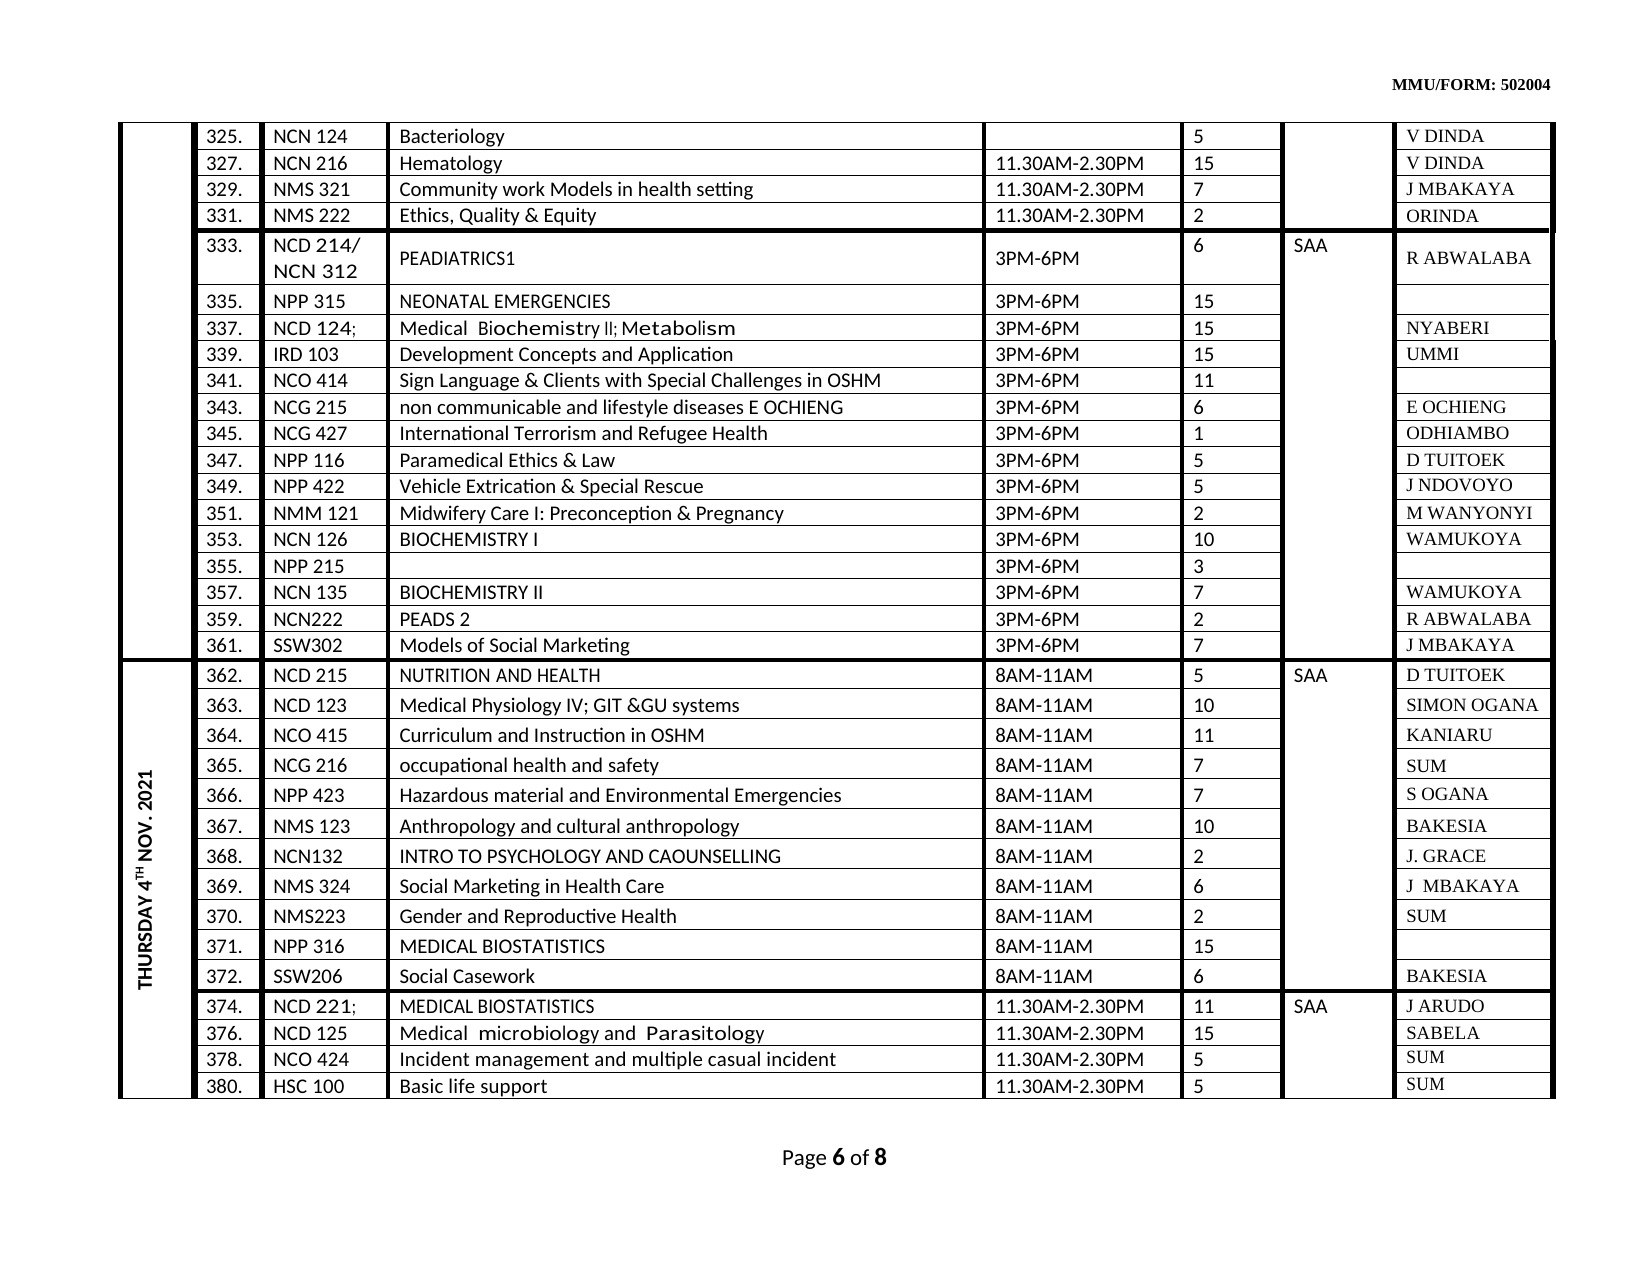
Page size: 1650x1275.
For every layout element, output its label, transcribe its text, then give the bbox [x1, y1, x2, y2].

table_cell 11.30AM-2.30PM [986, 993, 1180, 1019]
table_cell 11 [1184, 719, 1280, 748]
table_cell SSW206 [265, 960, 386, 989]
table_cell ODHIAMBO [1397, 421, 1550, 446]
table_cell [198, 960, 259, 989]
table_cell [198, 203, 259, 228]
table_cell 5 [1184, 447, 1280, 472]
table_cell NCD 125 [265, 1020, 386, 1045]
table_cell NMS 324 [265, 869, 386, 898]
table_cell occupational health and safety [390, 749, 982, 778]
table_cell NCG 427 [265, 421, 386, 446]
table_cell [198, 176, 259, 202]
table_cell 2 [1184, 839, 1280, 868]
table_cell Midwifery Care I: Preconception & Pregnancy [390, 500, 982, 525]
table_cell NCO 414 [265, 368, 386, 393]
table_cell [198, 749, 259, 778]
table_cell 3PM-6PM [986, 421, 1180, 446]
table_cell NEONATAL EMERGENCIES [390, 285, 982, 314]
table_cell [198, 150, 259, 175]
table_cell PEADS 2 [390, 606, 982, 631]
table_cell 11.30AM-2.30PM [986, 1020, 1180, 1045]
table_cell Hazardous material and Environmental Emergencies [390, 779, 982, 808]
table_cell 11.30AM-2.30PM [986, 203, 1180, 228]
table_cell [198, 662, 259, 688]
table_cell [1397, 368, 1550, 393]
table_cell 6 [1184, 394, 1280, 419]
table_cell BIOCHEMISTRY I [390, 526, 982, 552]
table_cell 3PM-6PM [986, 553, 1180, 578]
table_cell D TUITOEK [1397, 662, 1550, 688]
table_cell 15 [1184, 930, 1280, 959]
table_cell 8AM-11AM [986, 809, 1180, 838]
table_cell Medical Physiology IV; GIT &GU systems [390, 689, 982, 718]
table_cell 1 [1184, 421, 1280, 446]
table_cell Models of Social Marketing [390, 632, 982, 658]
table_cell 3PM-6PM [986, 606, 1180, 631]
table_cell WAMUKOYA [1397, 579, 1550, 605]
table_cell [198, 285, 259, 314]
table_cell SAA [1285, 233, 1392, 658]
table_cell PEADIATRICS1 [390, 233, 982, 283]
table_cell [198, 632, 259, 658]
table_cell 7 [1184, 779, 1280, 808]
table_cell SUM [1397, 1073, 1550, 1098]
table_cell Community work Models in health setting [390, 176, 982, 202]
table_cell NYABERI [1397, 314, 1550, 340]
table_cell 3PM-6PM [986, 368, 1180, 393]
table_cell [198, 1073, 259, 1098]
table_cell [198, 689, 259, 718]
table_cell THURSDAY 4TH NOV. 2021 THURSDAY4TH NOV 2021 [123, 662, 191, 1098]
table_cell NCN 126 [265, 526, 386, 552]
table_cell NCN132 [265, 839, 386, 868]
table_cell MEDICAL BIOSTATISTICS [390, 993, 982, 1019]
table_cell NPP 315 [265, 285, 386, 314]
table_cell [198, 930, 259, 959]
table_cell [198, 368, 259, 393]
table_cell 3PM-6PM [986, 500, 1180, 525]
table_cell Medical Biochemistry II; Metabolism [390, 315, 982, 340]
table_cell SUM [1397, 900, 1550, 928]
table_cell Vehicle Extrication & Special Rescue [390, 474, 982, 499]
table_cell M WANYONYI [1397, 500, 1550, 525]
table_cell 3PM-6PM [986, 285, 1180, 314]
table_cell R ABWALABA [1397, 606, 1550, 631]
table_cell 15 [1184, 285, 1280, 314]
table_cell 11.30AM-2.30PM [986, 150, 1180, 175]
table_cell [198, 341, 259, 367]
table_cell [198, 233, 259, 283]
table_cell J MBAKAYA [1397, 632, 1550, 658]
table_cell [1397, 553, 1550, 578]
table_cell [198, 1020, 259, 1045]
table_cell 8AM-11AM [986, 930, 1180, 959]
table_cell Hematology [390, 150, 982, 175]
table_cell NCN 216 [265, 150, 386, 175]
table_cell S OGANA [1397, 779, 1550, 808]
table_cell J NDOVOYO [1397, 474, 1550, 499]
table_cell 2 [1184, 203, 1280, 228]
table_cell NPP 422 [265, 474, 386, 499]
table_cell NCN 124 [265, 123, 386, 149]
table_cell BAKESIA [1397, 809, 1550, 838]
table_cell SAA [1285, 993, 1392, 1098]
table_cell NPP 116 [265, 447, 386, 472]
table_cell BAKESIA [1397, 960, 1550, 989]
table_cell Gender and Reproductive Health [390, 900, 982, 928]
table_cell NCD 221; [265, 993, 386, 1019]
table_cell NCD 215 [265, 662, 386, 688]
table_cell [198, 869, 259, 898]
table_cell [198, 900, 259, 928]
table_cell R ABWALABA [1397, 228, 1550, 283]
table_cell 8AM-11AM [986, 839, 1180, 868]
table_cell [198, 809, 259, 838]
table_cell 3PM-6PM [986, 233, 1180, 283]
table_cell Basic life support [390, 1073, 982, 1098]
table_cell 10 [1184, 809, 1280, 838]
table_cell 11.30AM-2.30PM [986, 176, 1180, 202]
table_cell [198, 474, 259, 499]
table_cell Curriculum and Instruction in OSHM [390, 719, 982, 748]
table_cell 8AM-11AM [986, 869, 1180, 898]
table_cell [198, 394, 259, 419]
table_cell NPP 316 [265, 930, 386, 959]
table_cell UMMI [1397, 340, 1550, 367]
table_cell SUM [1397, 749, 1550, 778]
table_cell [390, 553, 982, 578]
table_cell Anthropology and cultural anthropology [390, 809, 982, 838]
table_cell Incident management and multiple casual incident [390, 1046, 982, 1072]
table_cell International Terrorism and Refugee Health [390, 421, 982, 446]
table_cell ORINDA [1397, 203, 1550, 228]
table_cell 3PM-6PM [986, 474, 1180, 499]
table_cell 5 [1184, 1046, 1280, 1072]
table_cell 6 [1184, 960, 1280, 989]
table_cell 15 [1184, 150, 1280, 175]
table_cell NMS 222 [265, 203, 386, 228]
table_cell [198, 500, 259, 525]
table_cell 8AM-11AM [986, 689, 1180, 718]
table_cell 10 [1184, 689, 1280, 718]
table_cell 8AM-11AM [986, 779, 1180, 808]
table_cell 15 [1184, 315, 1280, 340]
table_cell J MBAKAYA [1397, 869, 1550, 898]
table_cell 7 [1184, 579, 1280, 605]
table_cell 8AM-11AM [986, 900, 1180, 928]
table_cell NMS 123 [265, 809, 386, 838]
table_cell [198, 553, 259, 578]
table_cell 2 [1184, 500, 1280, 525]
table_cell Development Concepts and Application [390, 341, 982, 367]
table_cell E OCHIENG [1397, 394, 1550, 419]
table_cell 11 [1184, 993, 1280, 1019]
table_cell [1397, 284, 1550, 314]
table_cell [198, 719, 259, 748]
table_cell [198, 779, 259, 808]
table_cell 8AM-11AM [986, 719, 1180, 748]
table_cell SABELA [1397, 1020, 1550, 1045]
table_cell 3PM-6PM [986, 315, 1180, 340]
table_cell NCG 216 [265, 749, 386, 778]
table_cell 7 [1184, 749, 1280, 778]
table_cell NCD 214/ NCN 312 [265, 233, 386, 283]
table_cell Medical microbiology and Parasitology [390, 1020, 982, 1045]
table_cell [986, 123, 1180, 149]
table_cell 7 [1184, 632, 1280, 658]
table_cell J ARUDO [1397, 993, 1550, 1019]
table_cell NCG 215 [265, 394, 386, 419]
table_cell 3PM-6PM [986, 579, 1180, 605]
table_cell HSC 100 [265, 1073, 386, 1098]
table_cell NUTRITION AND HEALTH [390, 662, 982, 688]
table_cell D TUITOEK [1397, 447, 1550, 472]
table_cell [198, 447, 259, 472]
table_cell 3PM-6PM [986, 394, 1180, 419]
table_cell NMS 321 [265, 176, 386, 202]
table_cell IRD 103 [265, 341, 386, 367]
table_cell [198, 1046, 259, 1072]
table_cell WAMUKOYA [1397, 526, 1550, 552]
table_cell NCN 135 [265, 579, 386, 605]
table_cell [198, 526, 259, 552]
table_cell NPP 423 [265, 779, 386, 808]
table_cell 3PM-6PM [986, 341, 1180, 367]
table_cell [198, 839, 259, 868]
table_cell Social Casework [390, 960, 982, 989]
table_cell 11 [1184, 368, 1280, 393]
table_cell 5 [1184, 474, 1280, 499]
table_cell NPP 215 [265, 553, 386, 578]
table_cell 2 [1184, 900, 1280, 928]
table_cell SAA [1285, 662, 1392, 989]
table_cell BIOCHEMISTRY II [390, 579, 982, 605]
table_cell 6 [1184, 869, 1280, 898]
table_cell KANIARU [1397, 719, 1550, 748]
table_cell 6 [1184, 233, 1280, 283]
table_cell non communicable and lifestyle diseases E OCHIENG [390, 394, 982, 419]
table_cell 3 [1184, 553, 1280, 578]
table_cell 8AM-11AM [986, 749, 1180, 778]
table_cell [198, 993, 259, 1019]
table_cell 3PM-6PM [986, 526, 1180, 552]
table_cell SUM [1397, 1046, 1550, 1072]
table_cell 11.30AM-2.30PM [986, 1073, 1180, 1098]
table_cell 5 [1184, 123, 1280, 149]
table_cell NCN222 [265, 606, 386, 631]
table_cell 2 [1184, 606, 1280, 631]
table_cell Paramedical Ethics & Law [390, 447, 982, 472]
table_cell Ethics, Quality & Equity [390, 203, 982, 228]
table_cell 3PM-6PM [986, 632, 1180, 658]
table_cell 5 [1184, 1073, 1280, 1098]
table_cell 5 [1184, 662, 1280, 688]
table_cell [198, 315, 259, 340]
table_cell MEDICAL BIOSTATISTICS [390, 930, 982, 959]
table_cell 15 [1184, 341, 1280, 367]
table_cell [198, 606, 259, 631]
table_cell INTRO TO PSYCHOLOGY AND CAOUNSELLING [390, 839, 982, 868]
table_cell NCO 415 [265, 719, 386, 748]
table_cell SIMON OGANA [1397, 689, 1550, 718]
table_cell NMS223 [265, 900, 386, 928]
table_cell [198, 421, 259, 446]
table_cell J. GRACE [1397, 839, 1550, 868]
table_cell Sign Language & Clients with Special Challenges in OSHM [390, 368, 982, 393]
table_cell SSW302 [265, 632, 386, 658]
table_cell [198, 123, 259, 149]
table_cell 8AM-11AM [986, 662, 1180, 688]
table_cell [198, 579, 259, 605]
table_cell 3PM-6PM [986, 447, 1180, 472]
table_cell Social Marketing in Health Care [390, 869, 982, 898]
table_cell V DINDA [1397, 150, 1550, 175]
table_cell V DINDA [1397, 123, 1550, 149]
table_cell NMM 121 [265, 500, 386, 525]
table_cell NCD 124; [265, 315, 386, 340]
table_cell 8AM-11AM [986, 960, 1180, 989]
table_cell 15 [1184, 1020, 1280, 1045]
table_cell NCD 123 [265, 689, 386, 718]
table_cell NCO 424 [265, 1046, 386, 1072]
table_cell 11.30AM-2.30PM [986, 1046, 1180, 1072]
table_cell 10 [1184, 526, 1280, 552]
table_cell [1397, 930, 1550, 959]
table_cell J MBAKAYA [1397, 176, 1550, 202]
table_cell 7 [1184, 176, 1280, 202]
table_cell Bacteriology [390, 123, 982, 149]
